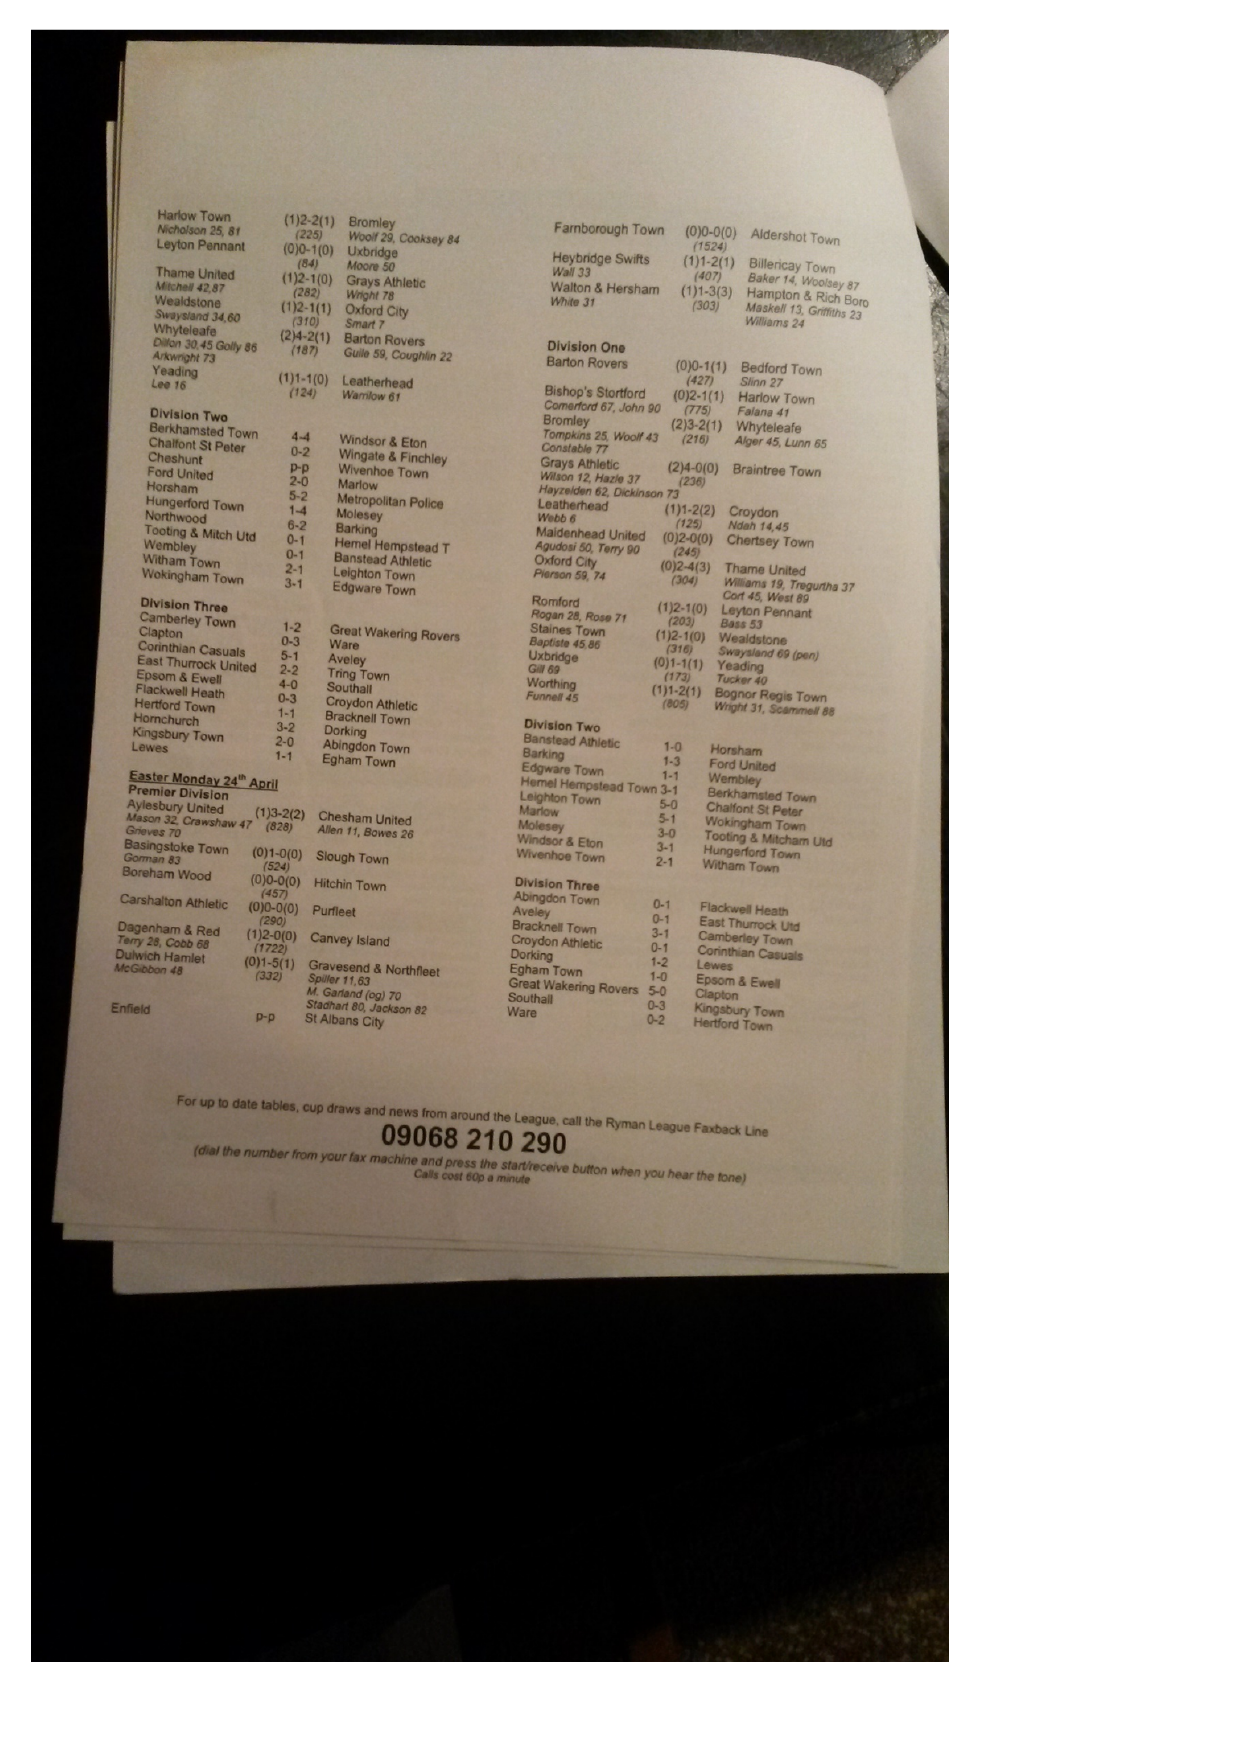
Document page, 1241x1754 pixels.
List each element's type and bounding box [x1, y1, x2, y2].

picture [32, 32, 949, 1662]
